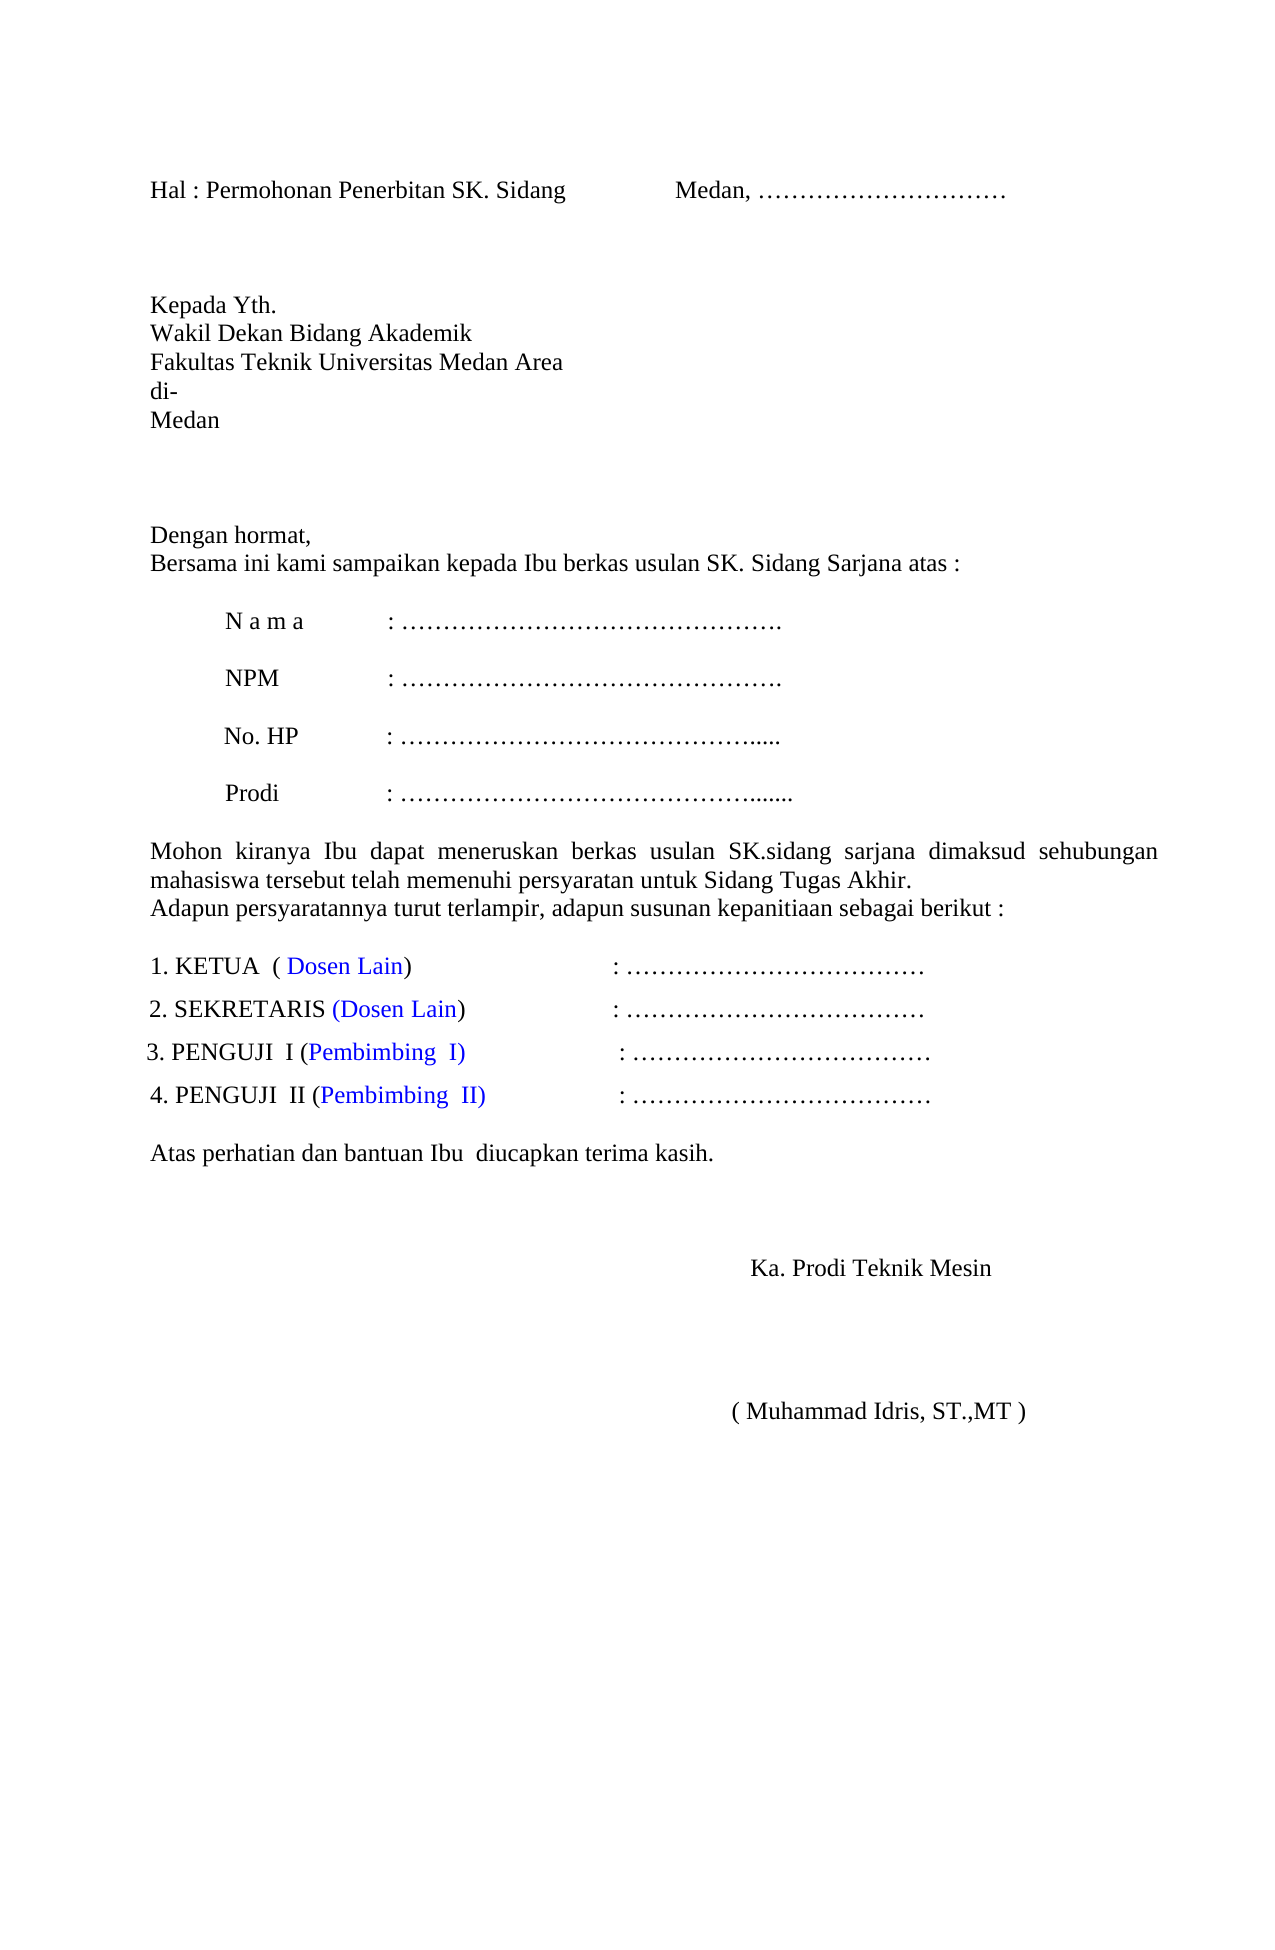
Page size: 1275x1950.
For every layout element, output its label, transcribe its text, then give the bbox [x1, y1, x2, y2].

text Atas perhatian dan bantuan Ibu diucapkan terima kasih. [150, 1138, 1188, 1166]
text Bersama ini kami sampaikan kepada Ibu berkas usulan SK. Sidang Sarjana atas : [150, 548, 1188, 577]
text Ka. Prodi Teknik Mesin [750, 1253, 1188, 1281]
text 1. KETUA ( Dosen Lain) [150, 951, 487, 980]
text Prodi : ……………………………………....... [225, 778, 1188, 807]
text Medan [150, 405, 1188, 433]
text 2. SEKRETARIS (Dosen Lain) 3. PENGUJI I (Pembimbing I) [141, 994, 465, 1066]
text Wakil Dekan Bidang Akademik [150, 318, 1188, 347]
text Hal : Permohonan Penerbitan SK. Sidang Medan, ………………………… [150, 175, 1188, 203]
text Mohon kiranya Ibu dapat meneruskan berkas usulan SK.sidang sarjana dimaksud sehubungan mahasiswa tersebut telah memenuhi persyaratan untuk Sidang Tugas Akhir. [150, 836, 1163, 893]
text Fakultas Teknik Universitas Medan Area di- [150, 347, 568, 405]
text Dengan hormat, [150, 520, 1188, 548]
text No. HP : ……………………………………..... [224, 721, 1188, 750]
text Adapun persyaratannya turut terlampir, adapun susunan kepanitiaan sebagai berikut : [150, 893, 1188, 922]
text 4. PENGUJI II (Pembimbing II) [150, 1080, 487, 1109]
text NPM : ………………………………………. [225, 663, 1188, 692]
text : ……………………………… [612, 951, 1188, 980]
text Kepada Yth. [150, 290, 1188, 318]
text : ……………………………… [618, 1080, 1188, 1109]
text N a m a : ………………………………………. [225, 606, 1188, 635]
text ( Muhammad Idris, ST.,MT ) [731, 1396, 1188, 1425]
text : ……………………………… : ……………………………… [612, 994, 938, 1066]
